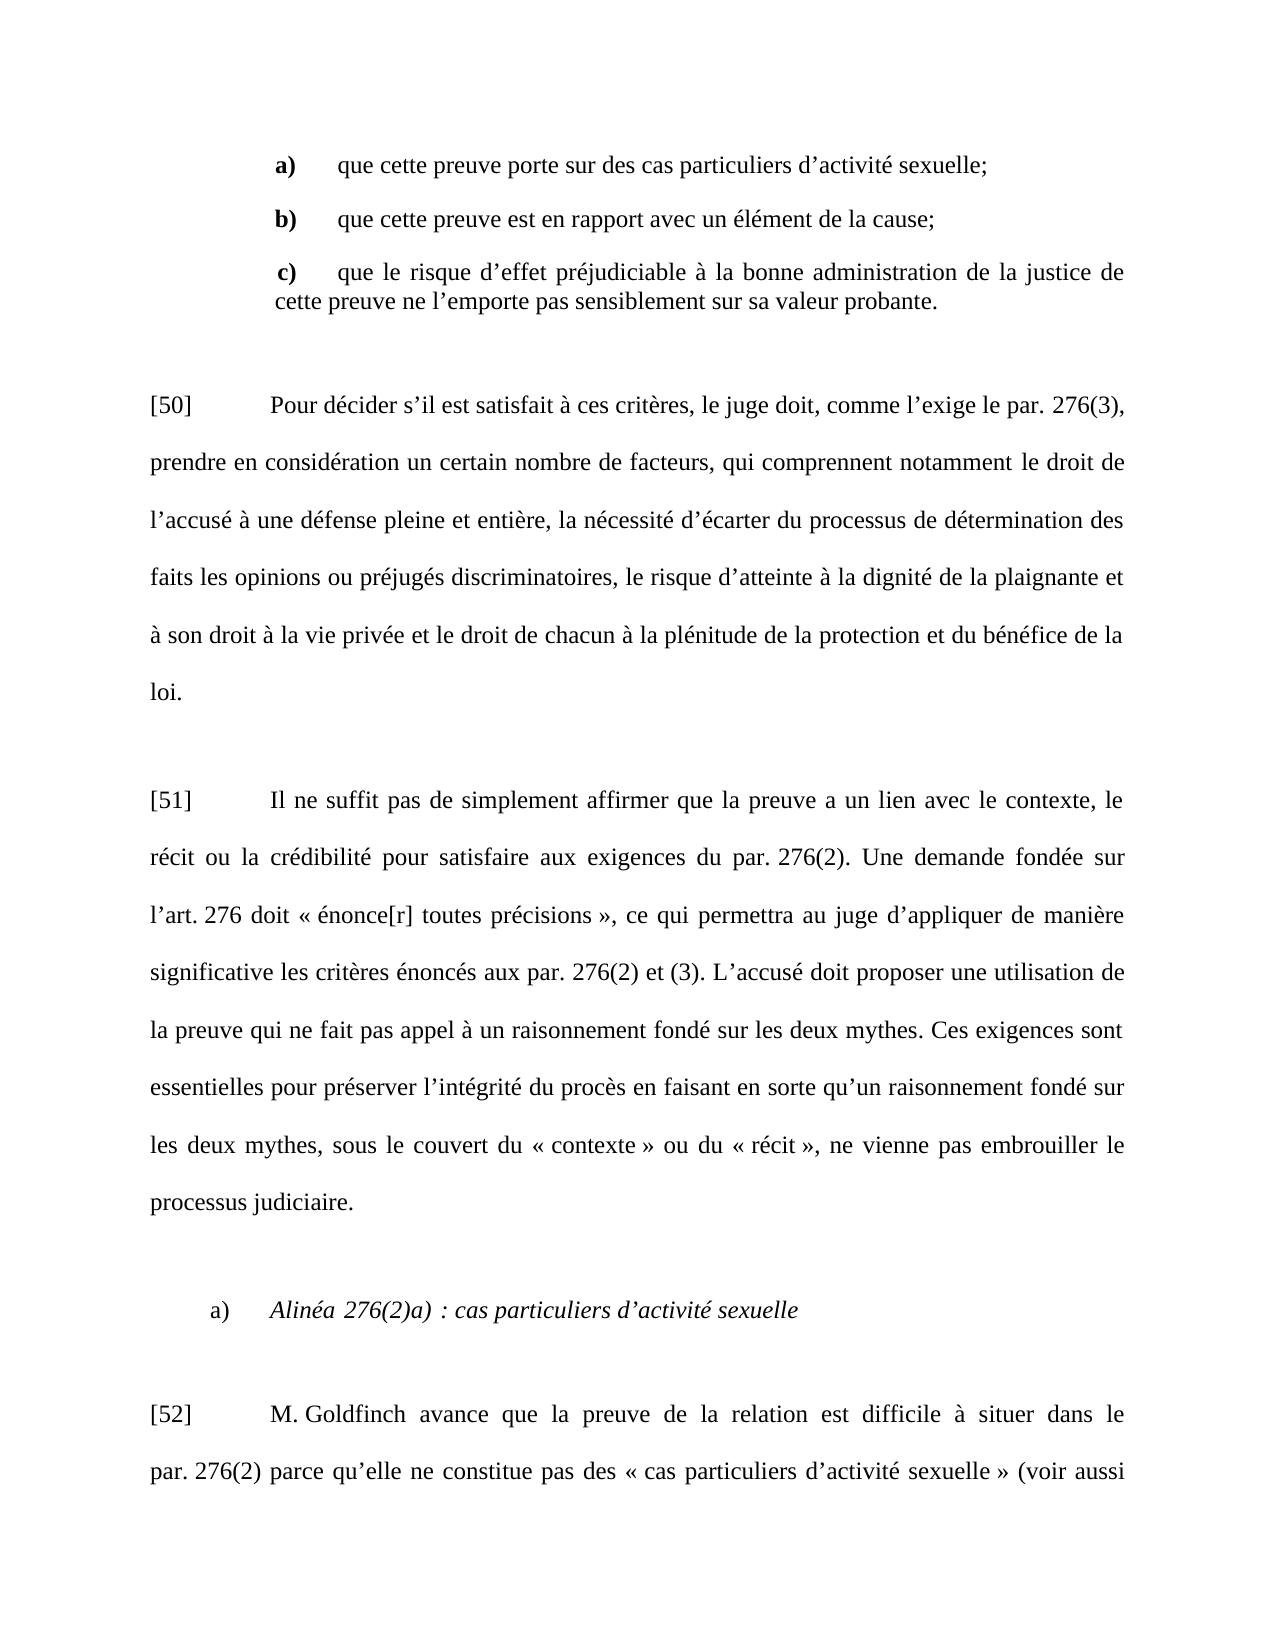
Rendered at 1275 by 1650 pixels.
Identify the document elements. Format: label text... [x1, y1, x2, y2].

list que cette preuve est en rapport avec un élément de la cause; [274, 204, 1125, 232]
list Il ne suffit pas de simplement affirmer que la preuve a un lien avec le contexte, le récit ou la crédibilité pour satisfaire aux exigences du par. 276(2). Une demande fondée sur l’art. 276 doit « énonce[r] toutes précisions », ce qui permettra au juge d’appliquer de manière significative les critères énoncés aux par. 276(2) et (3). L’accusé doit proposer une utilisation de la preuve qui ne fait pas appel à un raisonnement fondé sur les deux mythes. Ces exigences sont essentielles pour préserver l’intégrité du procès en faisant en sorte qu’un raisonnement fondé sur les deux mythes, sous le couvert du « contexte » ou du « récit », ne vienne pas embrouiller le processus judiciaire. [150, 785, 1125, 1216]
list que le risque d’effet préjudiciable à la bonne administration de la justice de cette preuve ne l’emporte pas sensiblement sur sa valeur probante. [274, 257, 1125, 315]
list que cette preuve porte sur des cas particuliers d’activité sexuelle; [275, 150, 1125, 179]
title Alinéa 276(2)a) : cas particuliers d’activité sexuelle [210, 1295, 1125, 1324]
list Pour décider s’il est satisfait à ces critères, le juge doit, comme l’exige le par. 276(3), prendre en considération un certain nombre de facteurs, qui comprennent notamment le droit de l’accusé à une défense pleine et entière, la nécessité d’écarter du processus de détermination des faits les opinions ou préjugés discriminatoires, le risque d’atteinte à la dignité de la plaignante et à son droit à la vie privée et le droit de chacun à la plénitude de la protection et du bénéfice de la loi. [150, 390, 1125, 706]
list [150, 1399, 1125, 1485]
